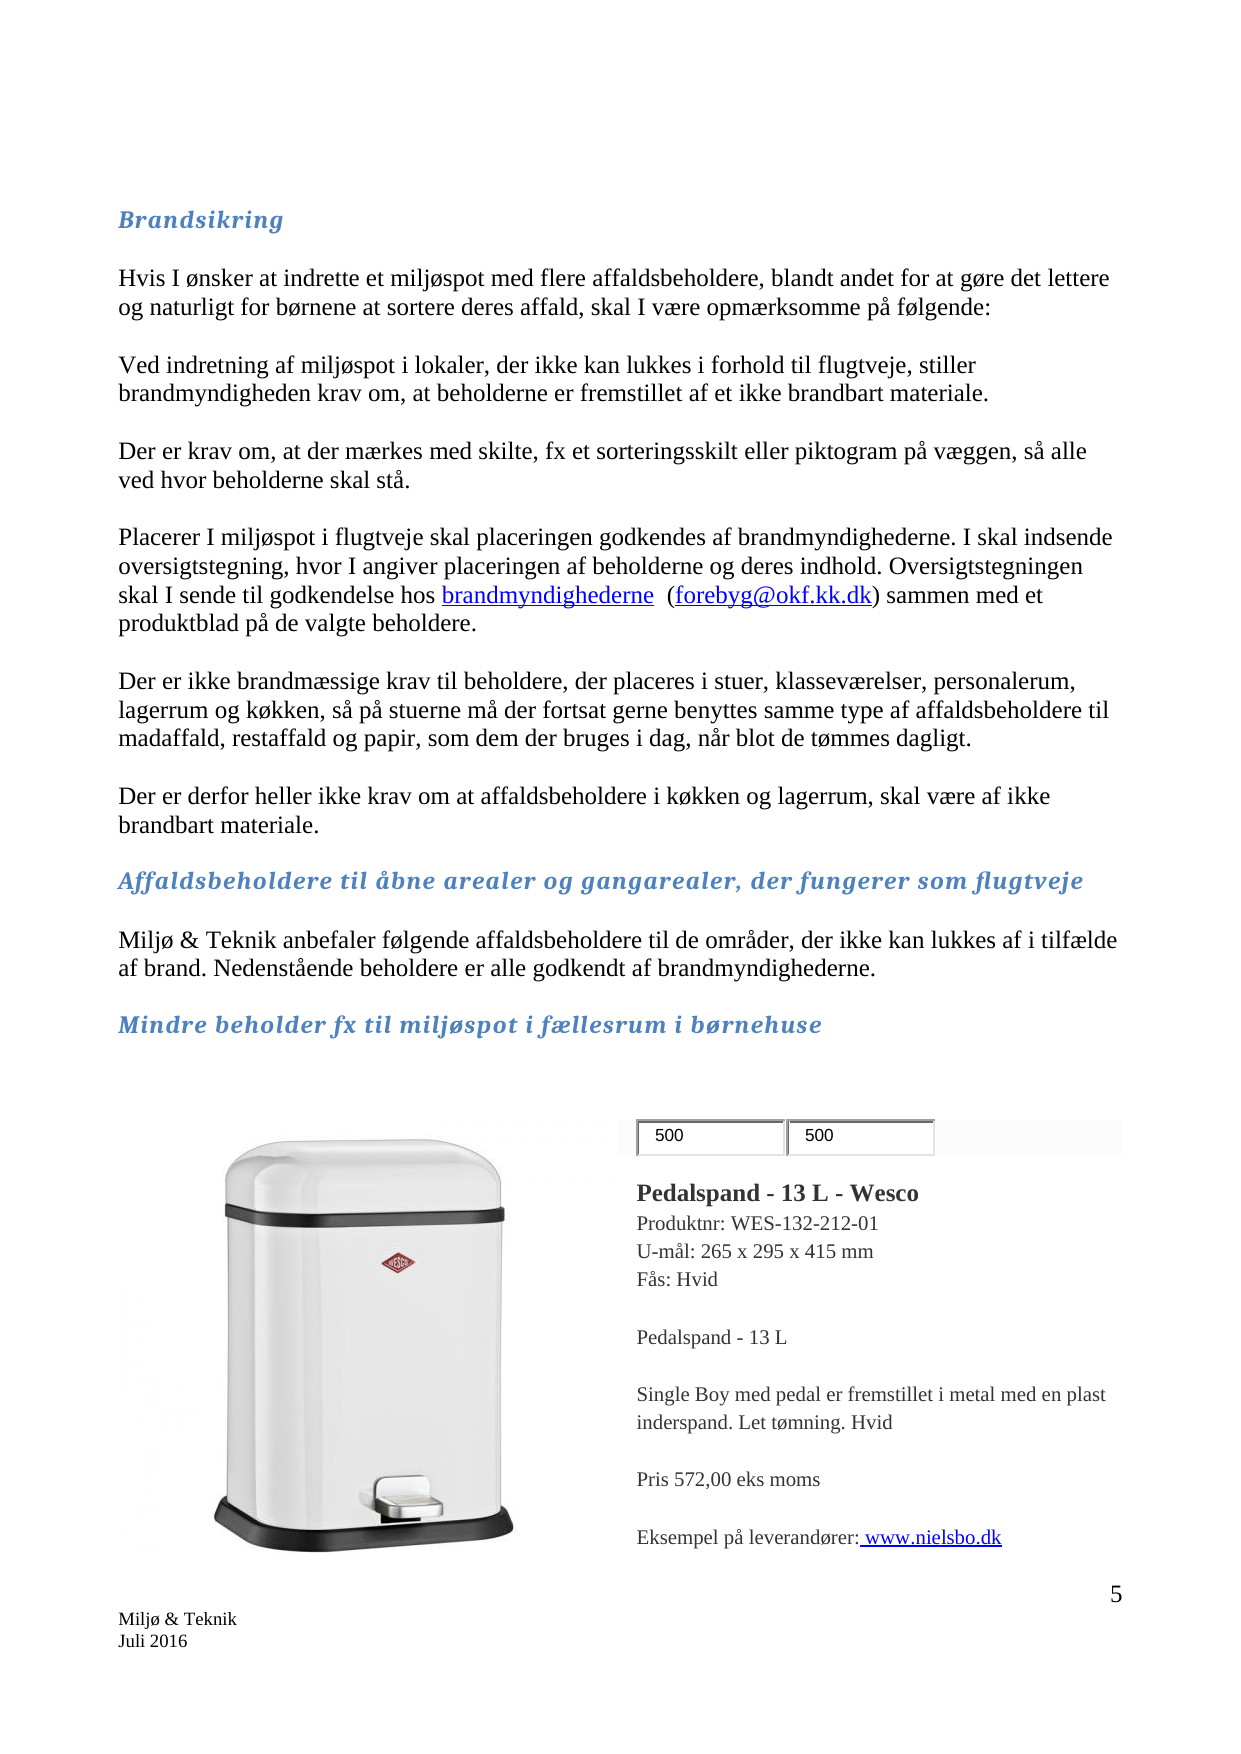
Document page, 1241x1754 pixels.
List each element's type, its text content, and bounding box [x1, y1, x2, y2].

text Pedalspand - 13 L [618, 1321, 1122, 1349]
subtitle Affaldsbeholdere til åbne arealer og gangarealer, der fungerer som flugtveje [118, 867, 1122, 896]
picture [118, 1118, 618, 1570]
text Miljø & Teknik anbefaler følgende affaldsbeholdere til de områder, der ikke kan lukkes af i tilfælde af brand. Nedenstående beholdere er alle godkendt af brandmyndighederne. [118, 925, 1122, 982]
text Der er ikke brandmæssige krav til beholdere, der placeres i stuer, klasseværelser, personalerum, lagerrum og køkken, så på stuerne må der fortsat gerne benyttes samme type af affaldsbeholdere til madaffald, restaffald og papir, som dem der bruges i dag, når blot de tømmes dagligt. [118, 666, 1122, 752]
text Der er krav om, at der mærkes med skilte, fx et sorteringsskilt eller piktogram på væggen, så alle ved hvor beholderne skal stå. [118, 436, 1122, 493]
subtitle Mindre beholder fx til miljøspot i fællesrum i børnehuse [118, 1011, 1122, 1040]
text Der er derfor heller ikke krav om at affaldsbeholdere i køkken og lagerrum, skal være af ikke brandbart materiale. [118, 781, 1122, 838]
text U-mål: 265 x 295 x 415 mm [618, 1235, 1122, 1263]
text Placerer I miljøspot i flugtveje skal placeringen godkendes af brandmyndighederne. I skal indsende oversigtstegning, hvor I angiver placeringen af beholderne og deres indhold. Oversigtstegningen skal I sende til godkendelse hos brandmyndighederne (forebyg@okf.kk.dk) sammen med et produktblad på de valgte beholdere. [118, 522, 1122, 637]
text Eksempel på leverandører: www.nielsbo.dk [618, 1521, 1122, 1549]
text Produktnr: WES-132-212-01 [618, 1207, 1122, 1235]
text Single Boy med pedal er fremstillet i metal med en plast inderspand. Let tømning. Hvid [618, 1378, 1122, 1434]
text Fås: Hvid [618, 1263, 1122, 1291]
subtitle Pedalspand - 13 L - Wesco [618, 1178, 1122, 1207]
text Pris 572,00 eks moms [618, 1463, 1122, 1491]
text Hvis I ønsker at indrette et miljøspot med flere affaldsbeholdere, blandt andet for at gøre det lettere og naturligt for børnene at sortere deres affald, skal I være opmærksomme på følgende: [118, 263, 1122, 321]
subtitle Brandsikring [118, 206, 1122, 235]
text Ved indretning af miljøspot i lokaler, der ikke kan lukkes i forhold til flugtveje, stiller brandmyndigheden krav om, at beholderne er fremstillet af et ikke brandbart materiale. [118, 350, 1122, 407]
